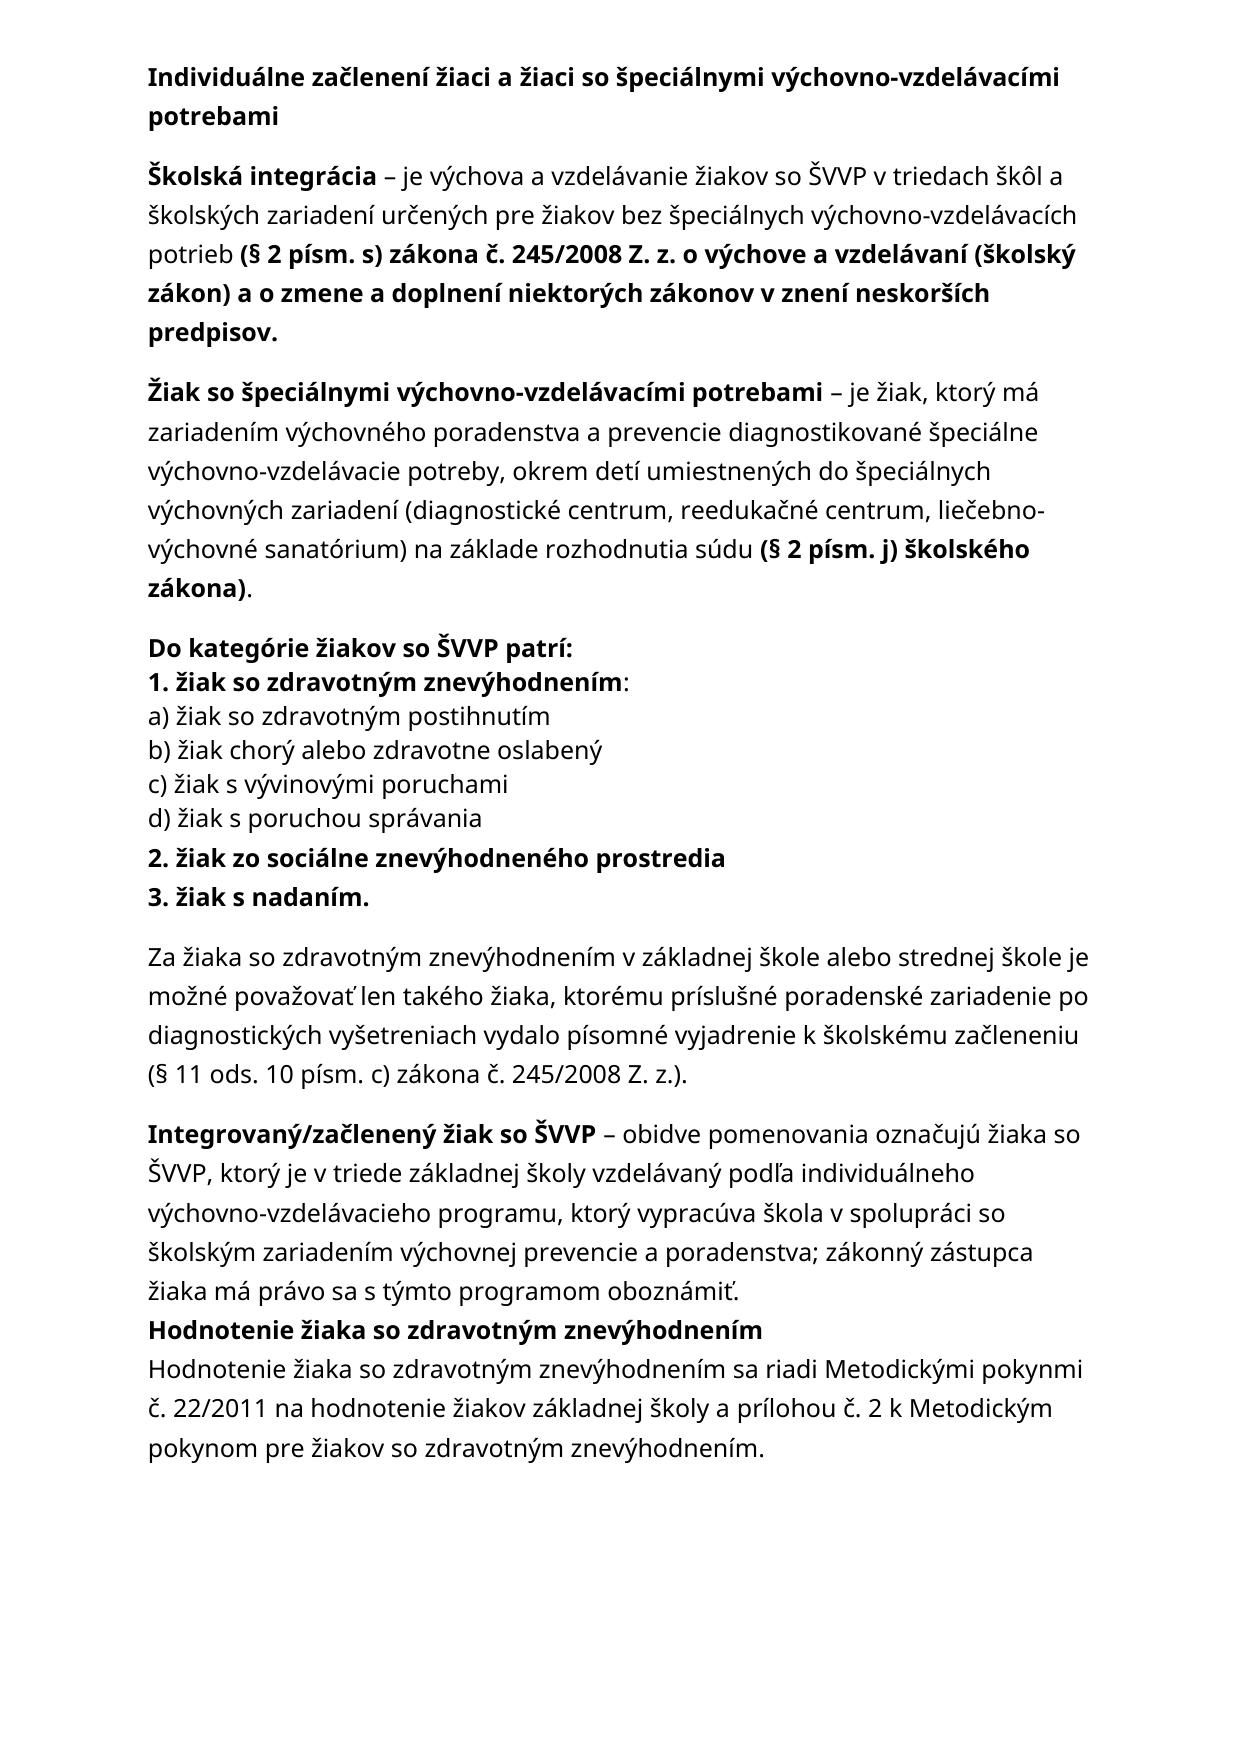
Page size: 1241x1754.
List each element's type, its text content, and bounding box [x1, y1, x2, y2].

text c) žiak s vývinovými poruchami [148, 767, 1093, 801]
text b) žiak chorý alebo zdravotne oslabený [148, 733, 1093, 767]
text Individuálne začlenení žiaci a žiaci so špeciálnymi výchovno-vzdelávacími potrebami [148, 59, 1093, 132]
text Integrovaný/začlenený žiak so ŠVVP – obidve pomenovania označujú žiaka so ŠVVP, ktorý je v triede základnej školy vzdelávaný podľa individuálneho výchovno-vzdelávacieho programu, ktorý vypracúva škola v spolupráci so školským zariadením výchovnej prevencie a poradenstva; zákonný zástupca žiaka má právo sa s týmto programom oboznámiť. Hodnotenie žiaka so zdravotným znevýhodnením Hodnotenie žiaka so zdravotným znevýhodnením sa riadi Metodickými pokynmi č. 22/2011 na hodnotenie žiakov základnej školy a prílohou č. 2 k Metodickým pokynom pre žiakov so zdravotným znevýhodnením. [148, 1117, 1093, 1464]
text Školská integrácia – je výchova a vzdelávanie žiakov so ŠVVP v triedach škôl a školských zariadení určených pre žiakov bez špeciálnych výchovno-vzdelávacích potrieb (§ 2 písm. s) zákona č. 245/2008 Z. z. o výchove a vzdelávaní (školský zákon) a o zmene a doplnení niektorých zákonov v znení neskorších predpisov. [148, 158, 1093, 349]
text Za žiaka so zdravotným znevýhodnením v základnej škole alebo strednej škole je možné považovať len takého žiaka, ktorému príslušné poradenské zariadenie po diagnostických vyšetreniach vydalo písomné vyjadrenie k školskému začleneniu (§ 11 ods. 10 písm. c) zákona č. 245/2008 Z. z.). [148, 939, 1093, 1091]
text Do kategórie žiakov so ŠVVP patrí: 1. žiak so zdravotným znevýhodnením: [148, 631, 1093, 699]
text d) žiak s poruchou správania 2. žiak zo sociálne znevýhodneného prostredia 3. žiak s nadaním. [148, 801, 1093, 913]
text a) žiak so zdravotným postihnutím [148, 699, 1093, 733]
text Žiak so špeciálnymi výchovno-vzdelávacími potrebami – je žiak, ktorý má zariadením výchovného poradenstva a prevencie diagnostikované špeciálne výchovno-vzdelávacie potreby, okrem detí umiestnených do špeciálnych výchovných zariadení (diagnostické centrum, reedukačné centrum, liečebno-výchovné sanatórium) na základe rozhodnutia súdu (§ 2 písm. j) školského zákona). [148, 375, 1093, 605]
